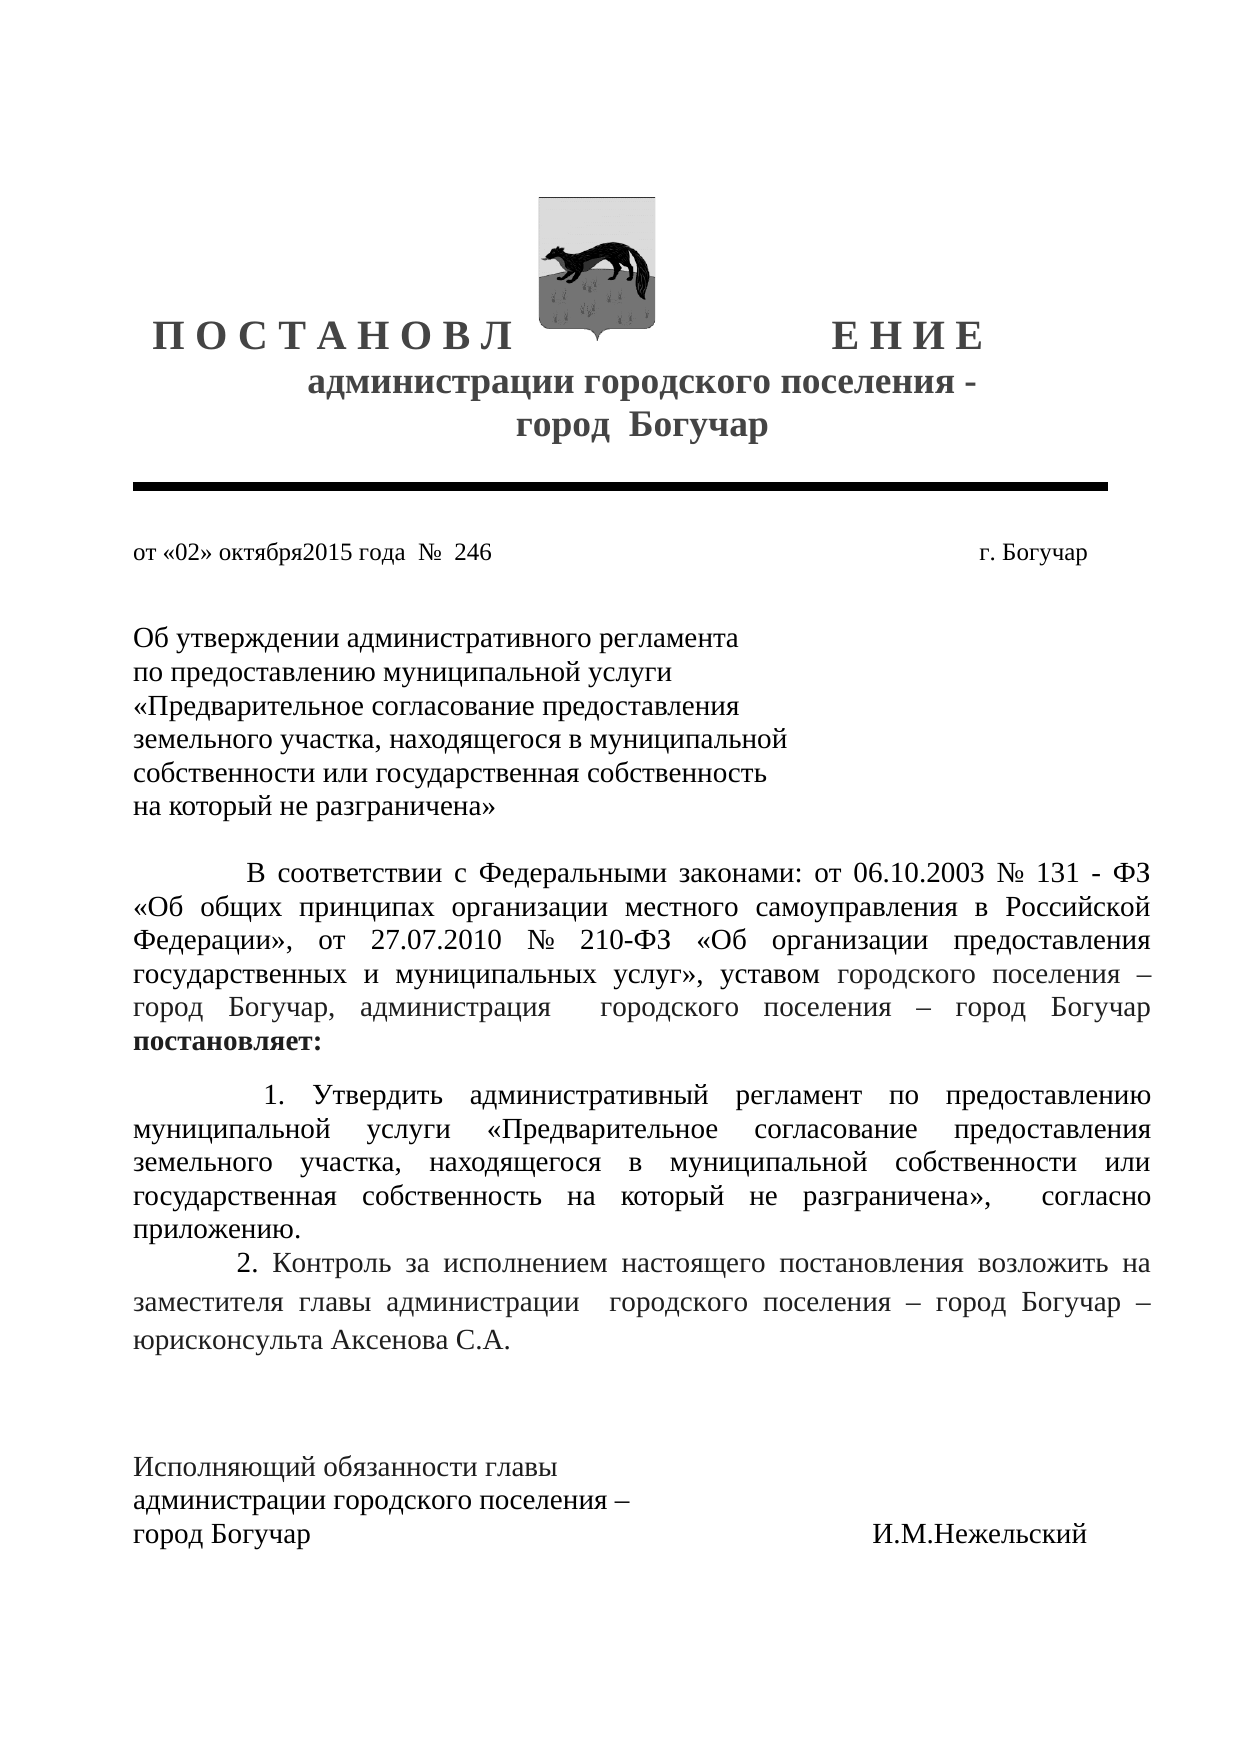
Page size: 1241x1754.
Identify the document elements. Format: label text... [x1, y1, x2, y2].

text 1. Утвердить административный регламент по предоставлению муниципальной услуги «Предварительное согласование предоставления земельного участка, находящегося в муниципальной собственности или государственная собственность на который не разграничена», согласно приложению. [133, 1077, 1152, 1245]
text администрации городского поселения – [133, 1482, 1152, 1516]
text «Предварительное согласование предоставления [133, 688, 1152, 721]
text 2. Контроль за исполнением настоящего постановления возложить на заместителя главы администрации городского поселения – город Богучар – юрисконсульта Аксенова С.А. [133, 1245, 1152, 1356]
text на который не разграничена» [133, 788, 1152, 822]
text город Богучар И.М.Нежельский [133, 1516, 1152, 1549]
text собственности или государственная собственность [133, 755, 1152, 788]
text Исполняющий обязанности главы [133, 1449, 1152, 1482]
text по предоставлению муниципальной услуги [133, 654, 1152, 688]
text город Богучар [133, 402, 1152, 445]
text П О С Т А Н О В Л Е Н И Е [133, 311, 1152, 359]
text земельного участка, находящегося в муниципальной [133, 721, 1152, 755]
text Об утверждении административного регламента [133, 621, 1152, 654]
text от «02» октября2015 года № 246 г. Богучар [133, 537, 1152, 566]
text В соответствии с Федеральными законами: от 06.10.2003 № 131 - ФЗ «Об общих принципах организации местного самоуправления в Российской Федерации», от 27.07.2010 № 210-ФЗ «Об организации предоставления государственных и муниципальных услуг», уставом городского поселения – город Богучар, администрация городского поселения – город Богучар постановляет: [133, 855, 1152, 1057]
text администрации городского поселения - [133, 359, 1152, 402]
